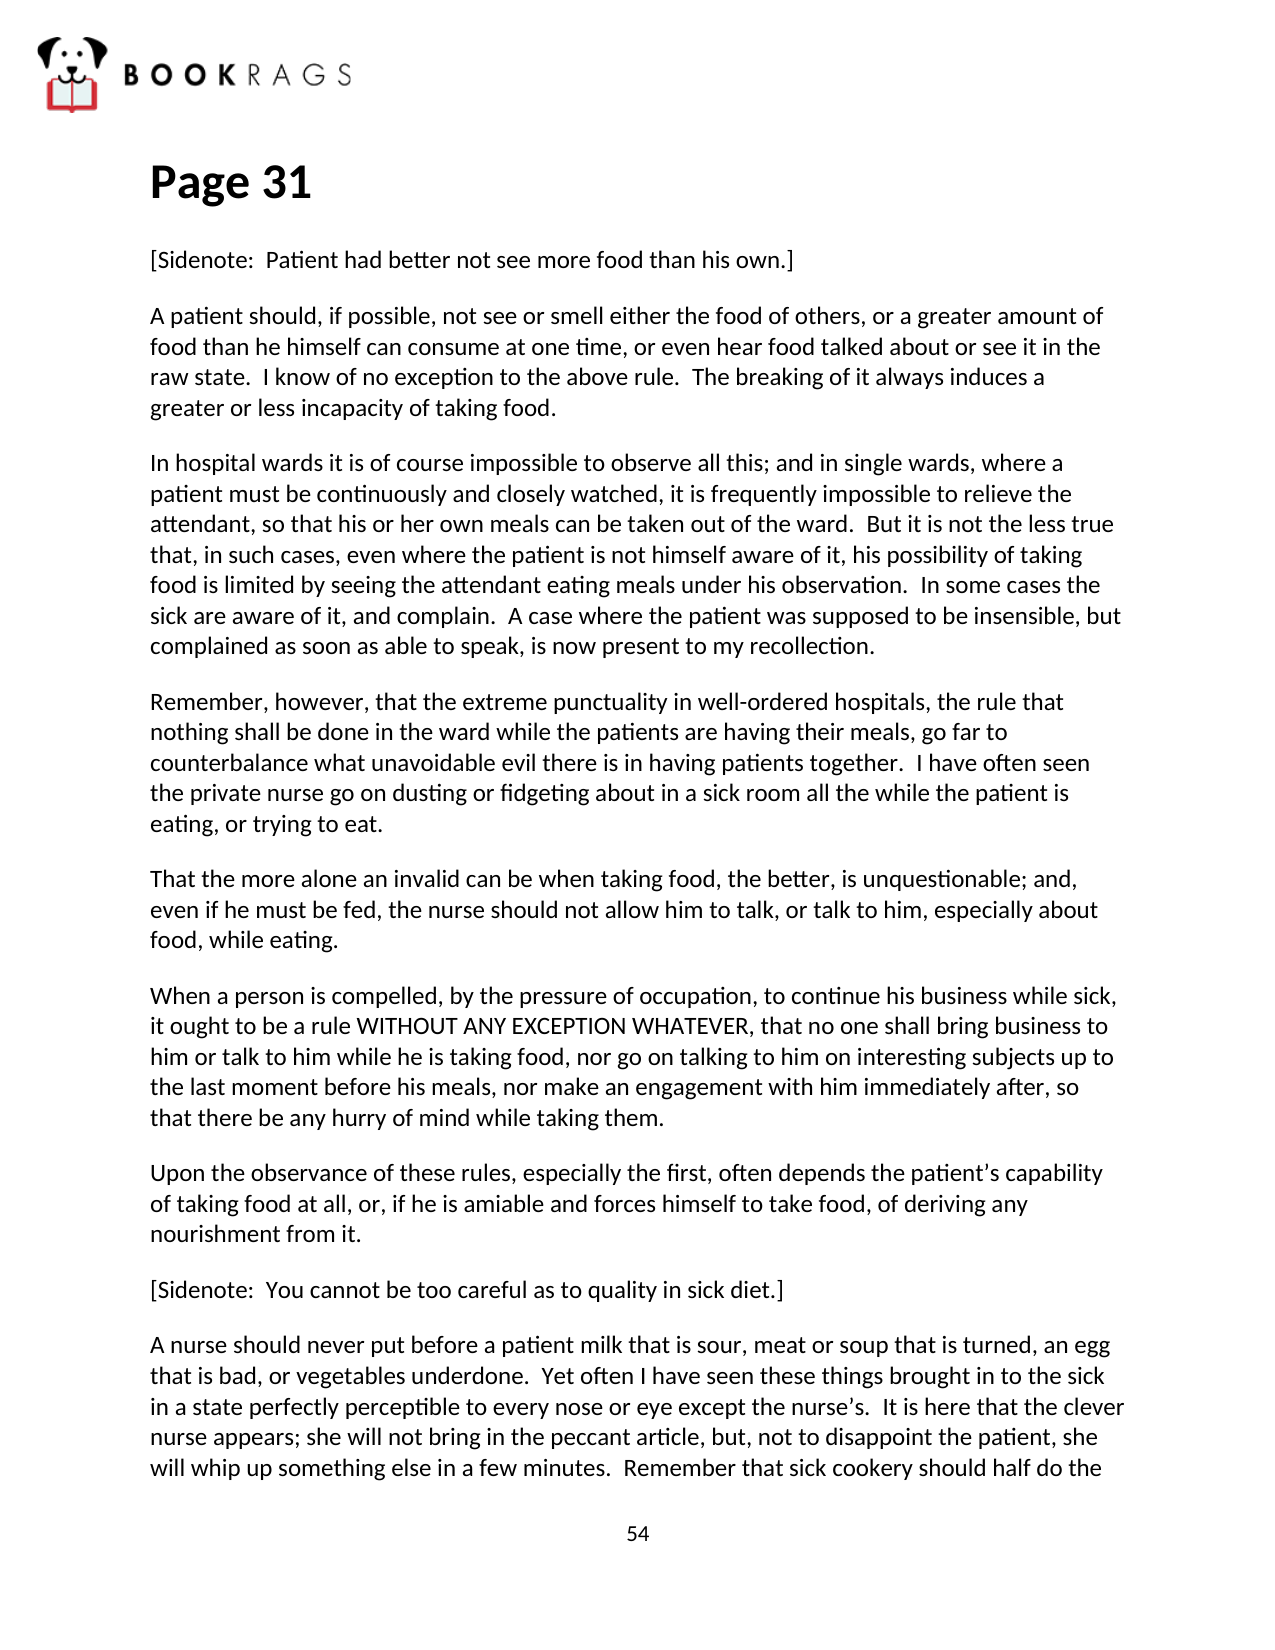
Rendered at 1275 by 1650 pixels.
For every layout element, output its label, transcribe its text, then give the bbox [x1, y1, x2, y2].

text In hospital wards it is of course impossible to observe all this; and in single wards, where a patient must be continuously and closely watched, it is frequently impossible to relieve the attendant, so that his or her own meals can be taken out of the ward. But it is not the less true that, in such cases, even where the patient is not himself aware of it, his possibility of taking food is limited by seeing the attendant eating meals under his observation. In some cases the sick are aware of it, and complain. A case where the patient was supposed to be insensible, but complained as soon as able to speak, is now present to my recollection. [150, 447, 1125, 661]
picture [37, 37, 351, 113]
text Remember, however, that the extreme punctuality in well-ordered hospitals, the rule that nothing shall be done in the ward while the patients are having their meals, go far to counterbalance what unavoidable evil there is in having patients together. I have often seen the private nurse go on dusting or fidgeting about in a sick room all the while the patient is eating, or trying to eat. [150, 686, 1125, 838]
text Page 31 [150, 150, 1125, 211]
text [Sidenote: Patient had better not see more food than his own.] [150, 244, 1125, 275]
text That the more alone an invalid can be when taking food, the better, is unquestionable; and, even if he must be fed, the nurse should not allow him to talk, or talk to him, especially about food, while eating. [150, 863, 1125, 955]
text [150, 1330, 1125, 1482]
text Upon the observance of these rules, especially the first, often depends the patient’s capability of taking food at all, or, if he is amiable and forces himself to take food, of deriving any nourishment from it. [150, 1158, 1125, 1249]
text A patient should, if possible, not see or smell either the food of others, or a greater amount of food than he himself can consume at one time, or even hear food talked about or see it in the raw state. I know of no exception to the above rule. The breaking of it always induces a greater or less incapacity of taking food. [150, 300, 1125, 422]
text [Sidenote: You cannot be too careful as to quality in sick diet.] [150, 1274, 1125, 1305]
text When a person is compelled, by the pressure of occupation, to continue his business while sick, it ought to be a rule WITHOUT ANY EXCEPTION WHATEVER, that no one shall bring business to him or talk to him while he is taking food, nor go on talking to him on interesting subjects up to the last moment before his meals, nor make an engagement with him immediately after, so that there be any hurry of mind while taking them. [150, 980, 1125, 1133]
